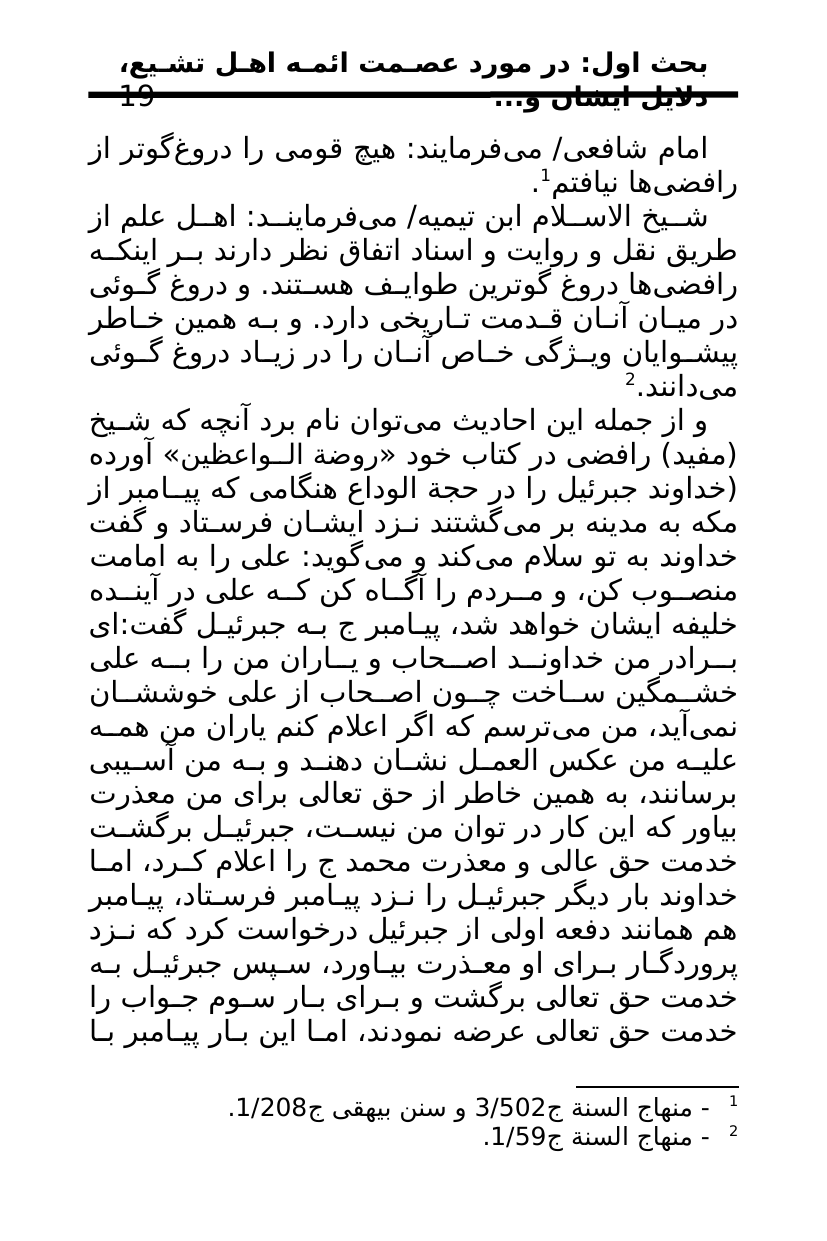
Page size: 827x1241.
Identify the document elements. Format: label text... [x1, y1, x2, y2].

text امام شافعی/ می‌فرمایند: هیچ قومی را دروغ‌گوتر از رافضی‌ها نیافتم. [89, 132, 738, 199]
text شیخ الاسلام ابن تیمیه/ می‌فرمایند: اهل علم از طریق نقل و روایت و اسناد اتفاق نظر دارند بر اینکه رافضی‌ها دروغ گو‌ترین طوایف هستند. و دروغ گوئی در میان آنان قدمت تاریخی دارد. و به همین خاطر پیشوایان ویژگی خاص آنان را در زیاد دروغ گوئی می‌دانند. [89, 199, 738, 403]
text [89, 403, 738, 1048]
